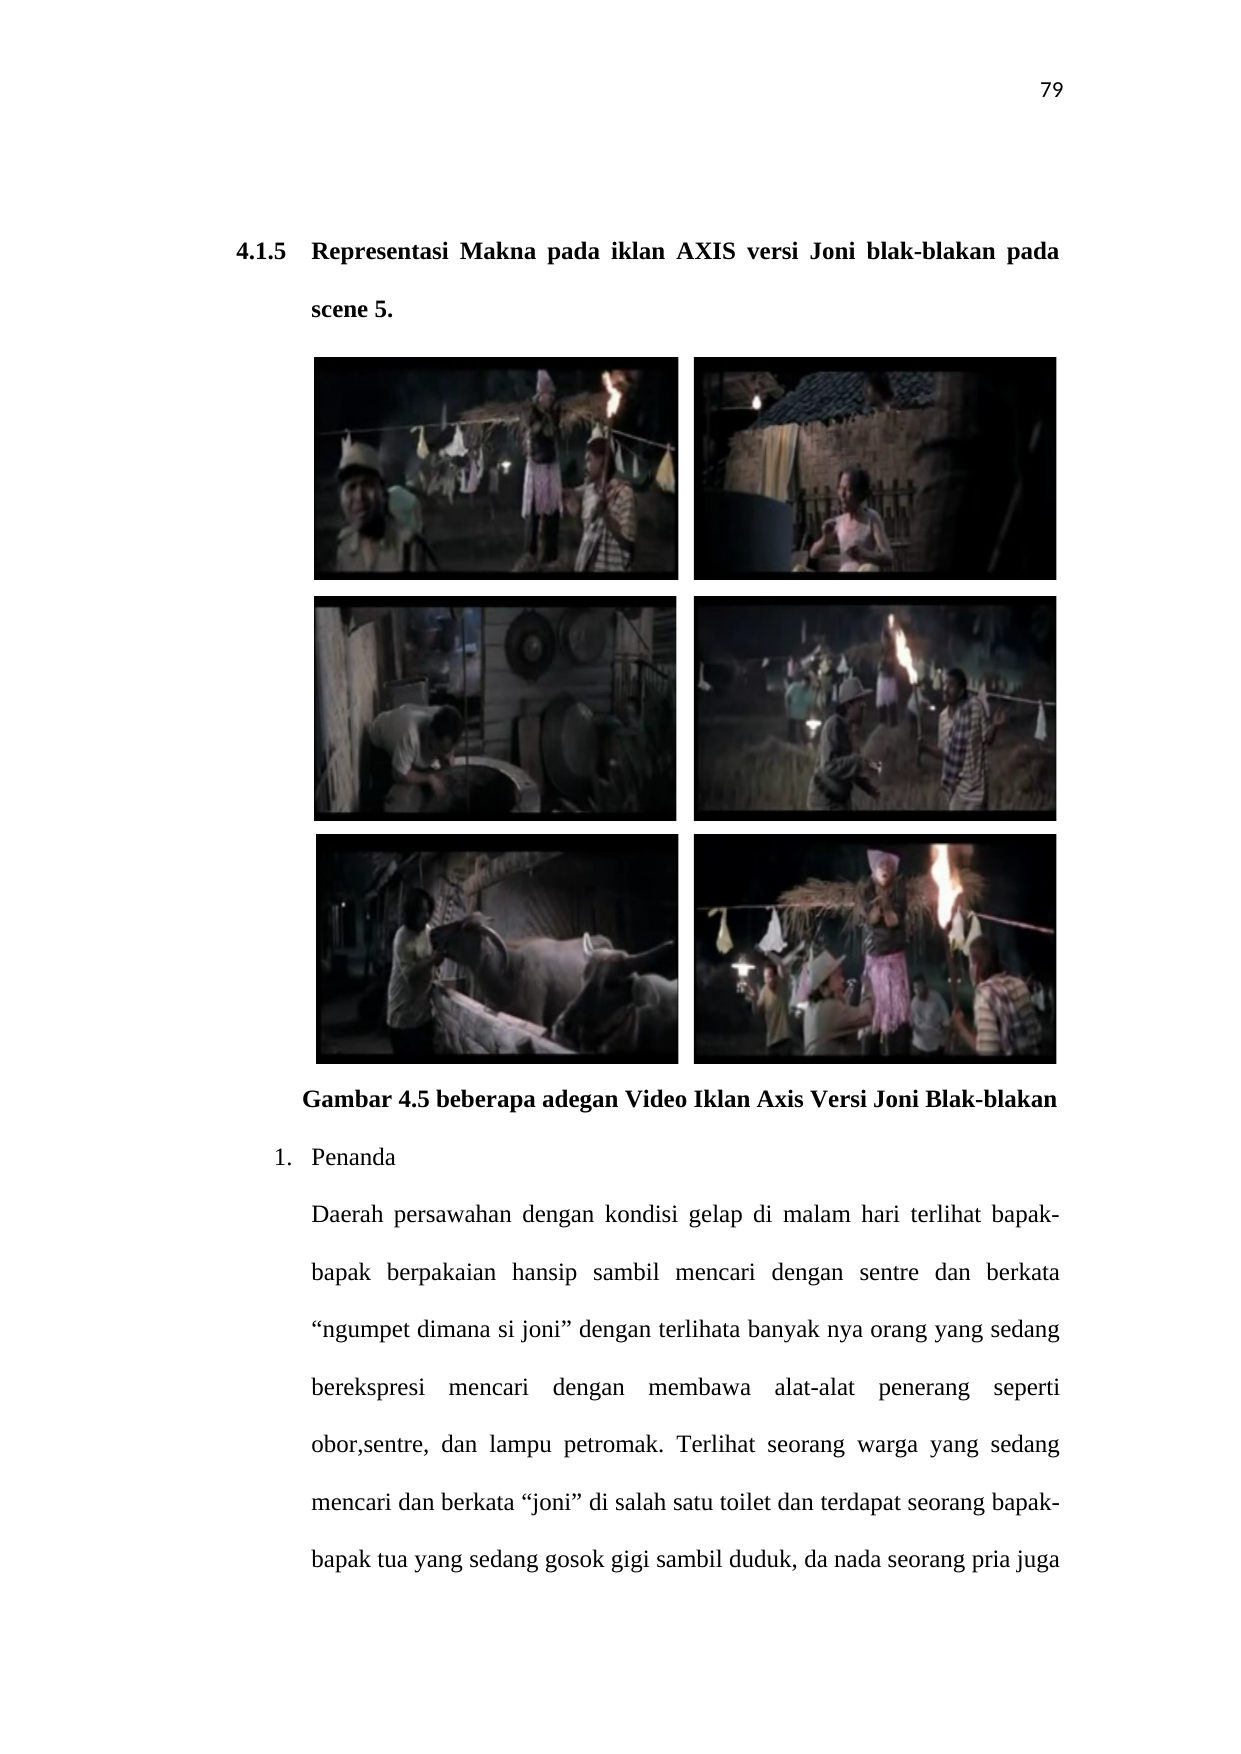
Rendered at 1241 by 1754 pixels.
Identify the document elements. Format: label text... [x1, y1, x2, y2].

list Representasi Makna pada iklan AXIS versi Joni blak-blakan pada scene 5. [236, 236, 1061, 322]
picture [314, 596, 677, 821]
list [311, 1199, 1061, 1573]
picture [693, 357, 1057, 580]
picture [314, 357, 679, 580]
list Gambar 4.5 beberapa adegan Video Iklan Axis Versi Joni Blak-blakan [302, 1084, 1063, 1113]
list Penanda [274, 1142, 1061, 1171]
picture [693, 834, 1057, 1064]
picture [693, 596, 1057, 821]
picture [316, 834, 679, 1064]
